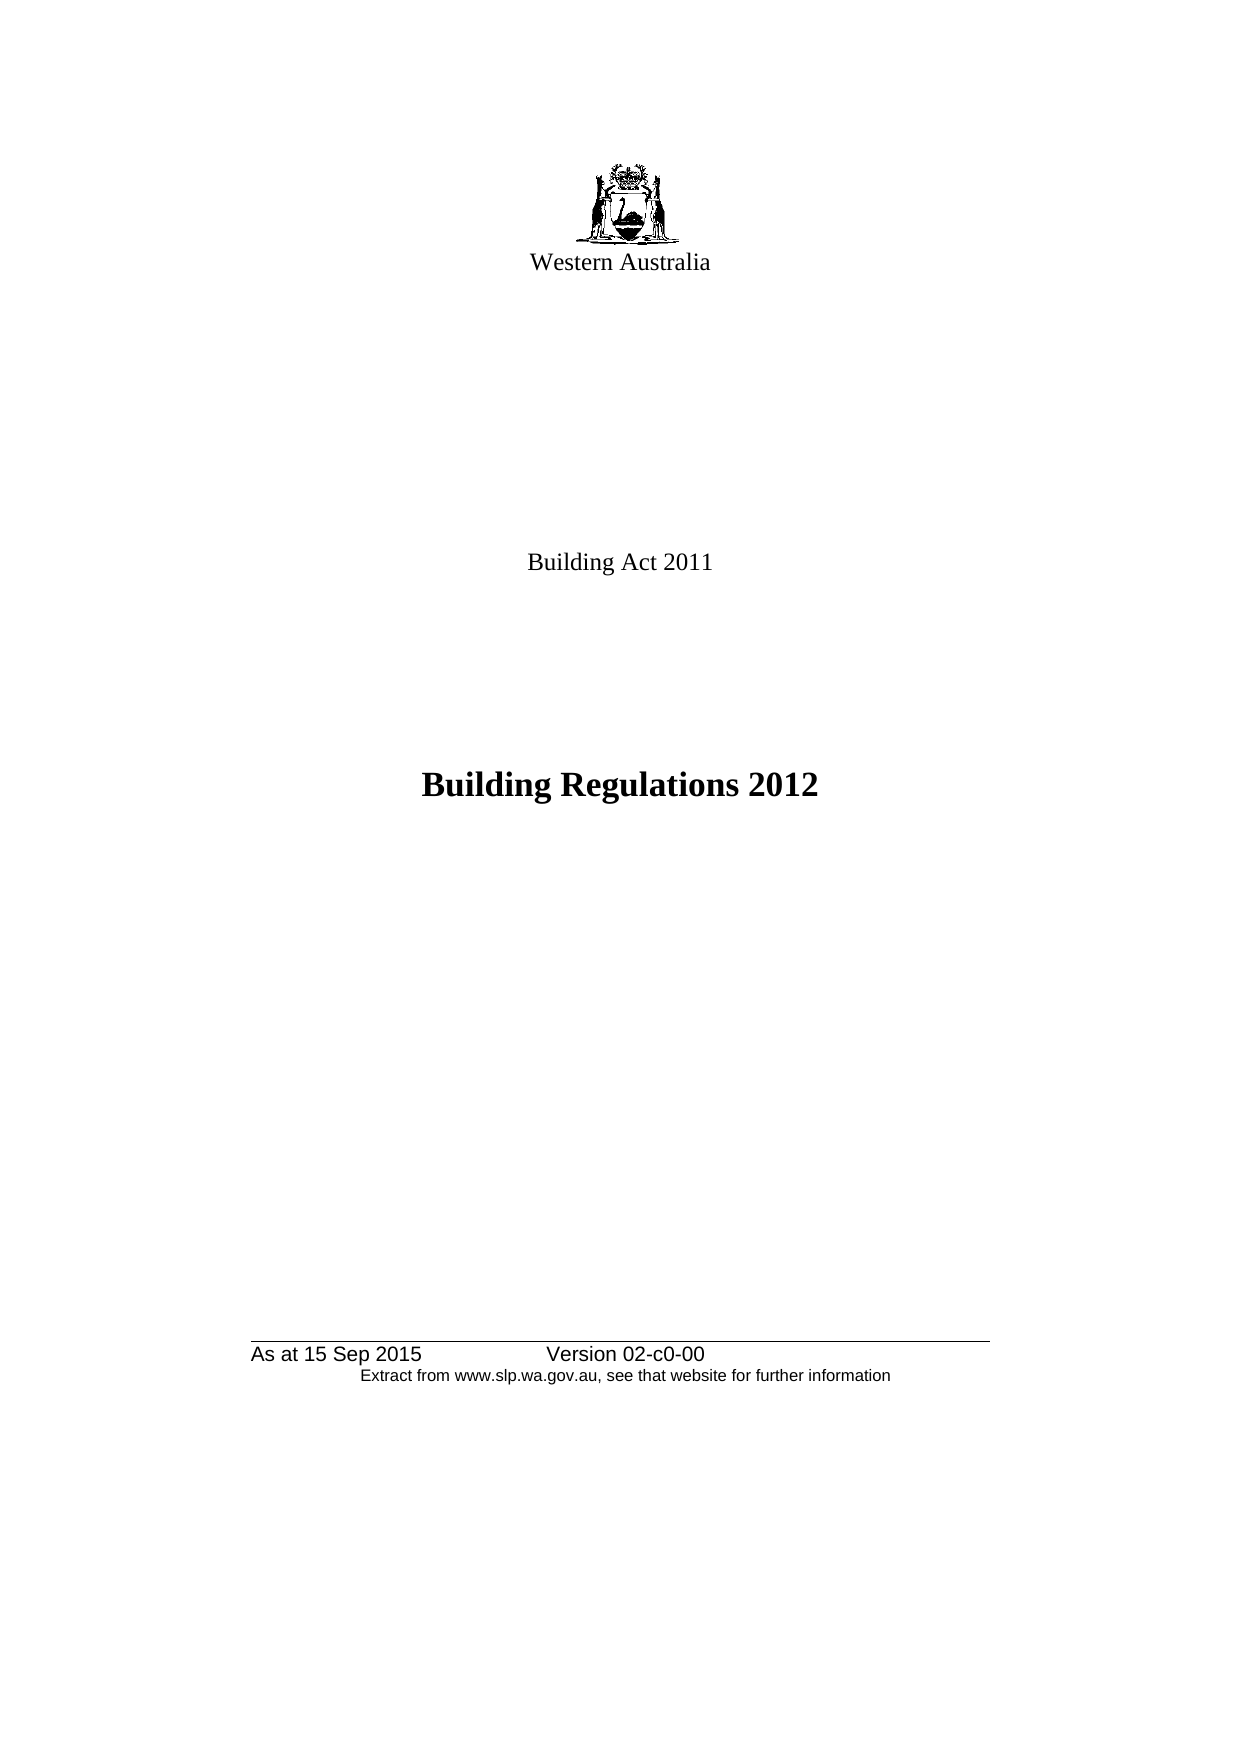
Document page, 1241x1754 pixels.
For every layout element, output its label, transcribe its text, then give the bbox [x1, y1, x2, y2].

text Building Act 2011 [251, 547, 990, 576]
text Western Australia [251, 247, 990, 276]
text Building Regulations 2012 [251, 763, 990, 804]
picture [575, 162, 679, 246]
